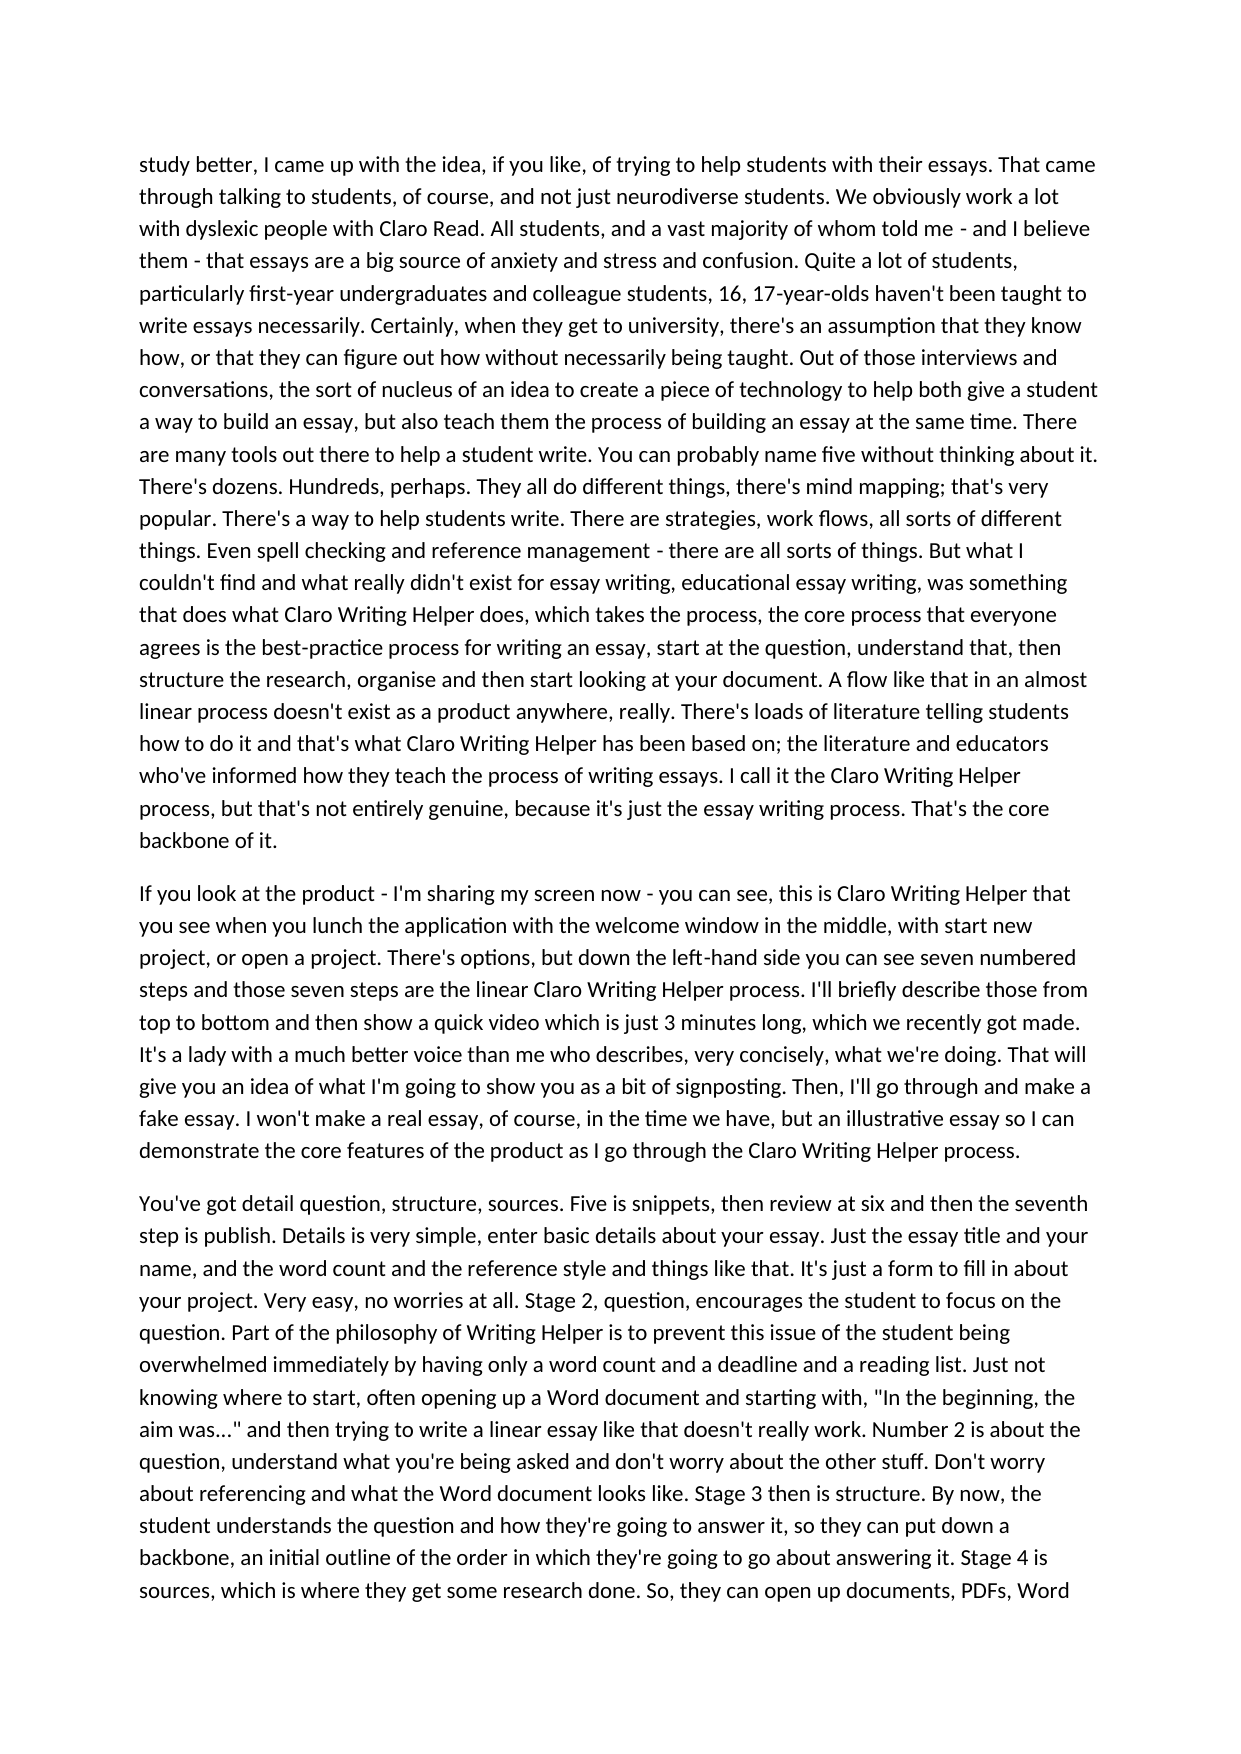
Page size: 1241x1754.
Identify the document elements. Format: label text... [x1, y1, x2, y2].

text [139, 150, 1101, 854]
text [139, 1189, 1101, 1604]
text If you look at the product ‑ I'm sharing my screen now ‑ you can see, this is Claro Writing Helper that you see when you lunch the application with the welcome window in the middle, with start new project, or open a project. There's options, but down the left‑hand side you can see seven numbered steps and those seven steps are the linear Claro Writing Helper process. I'll briefly describe those from top to bottom and then show a quick video which is just 3 minutes long, which we recently got made. It's a lady with a much better voice than me who describes, very concisely, what we're doing. That will give you an idea of what I'm going to show you as a bit of signposting. Then, I'll go through and make a fake essay. I won't make a real essay, of course, in the time we have, but an illustrative essay so I can demonstrate the core features of the product as I go through the Claro Writing Helper process. [139, 879, 1101, 1164]
